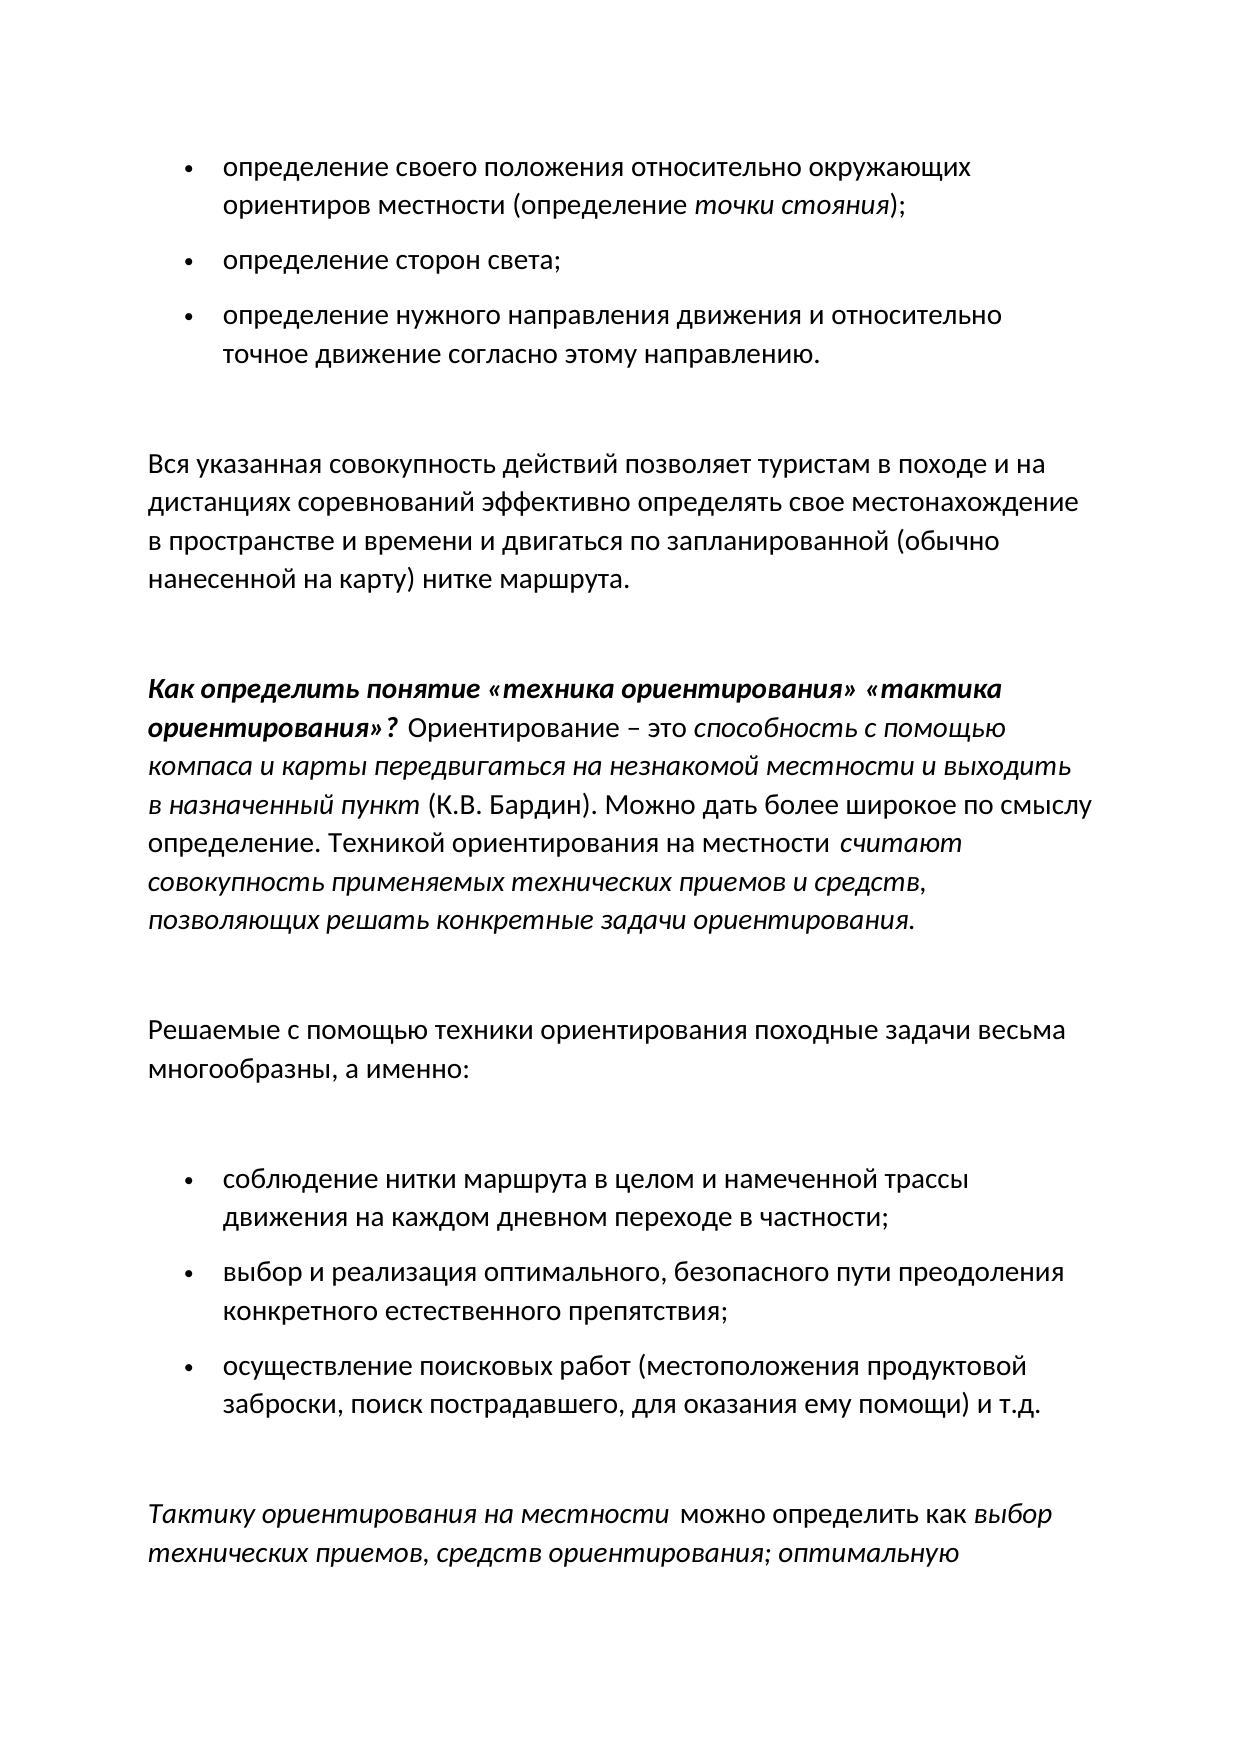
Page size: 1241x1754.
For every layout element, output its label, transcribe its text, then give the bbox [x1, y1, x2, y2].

text Решаемые с помощью техники ориентирования походные задачи весьма многообразны, а именно: [148, 1011, 1093, 1085]
list определение своего положения относительно окружающих ориентиров местности (определение точки стояния); [185, 148, 1093, 222]
list определение сторон света; [185, 241, 1093, 277]
text Как определить понятие «техника ориентирования» «тактика ориентирования»? Ориентирование – это способность с помощью компаса и карты передвигаться на незнакомой местности и выходить в назначенный пункт (К.В. Бардин). Можно дать более широкое по смыслу определение. Техникой ориентирования на местности считают совокупность применяемых технических приемов и средств, позволяющих решать конкретные задачи ориентирования. [148, 670, 1093, 937]
list выбор и реализация оптимального, безопасного пути преодоления конкретного естественного препятствия; [185, 1253, 1093, 1327]
list определение нужного направления движения и относительно точное движение согласно этому направлению. [185, 296, 1093, 370]
list осуществление поисковых работ (местоположения продуктовой заброски, поиск пострадавшего, для оказания ему помощи) и т.д. [185, 1347, 1093, 1421]
text Вся указанная совокупность действий позволяет туристам в походе и на дистанциях соревнований эффективно определять свое местонахождение в пространстве и времени и двигаться по запланированной (обычно нанесенной на карту) нитке маршрута. [148, 445, 1093, 596]
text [148, 1496, 1093, 1570]
list соблюдение нитки маршрута в целом и намеченной трассы движения на каждом дневном переходе в частности; [185, 1160, 1093, 1234]
